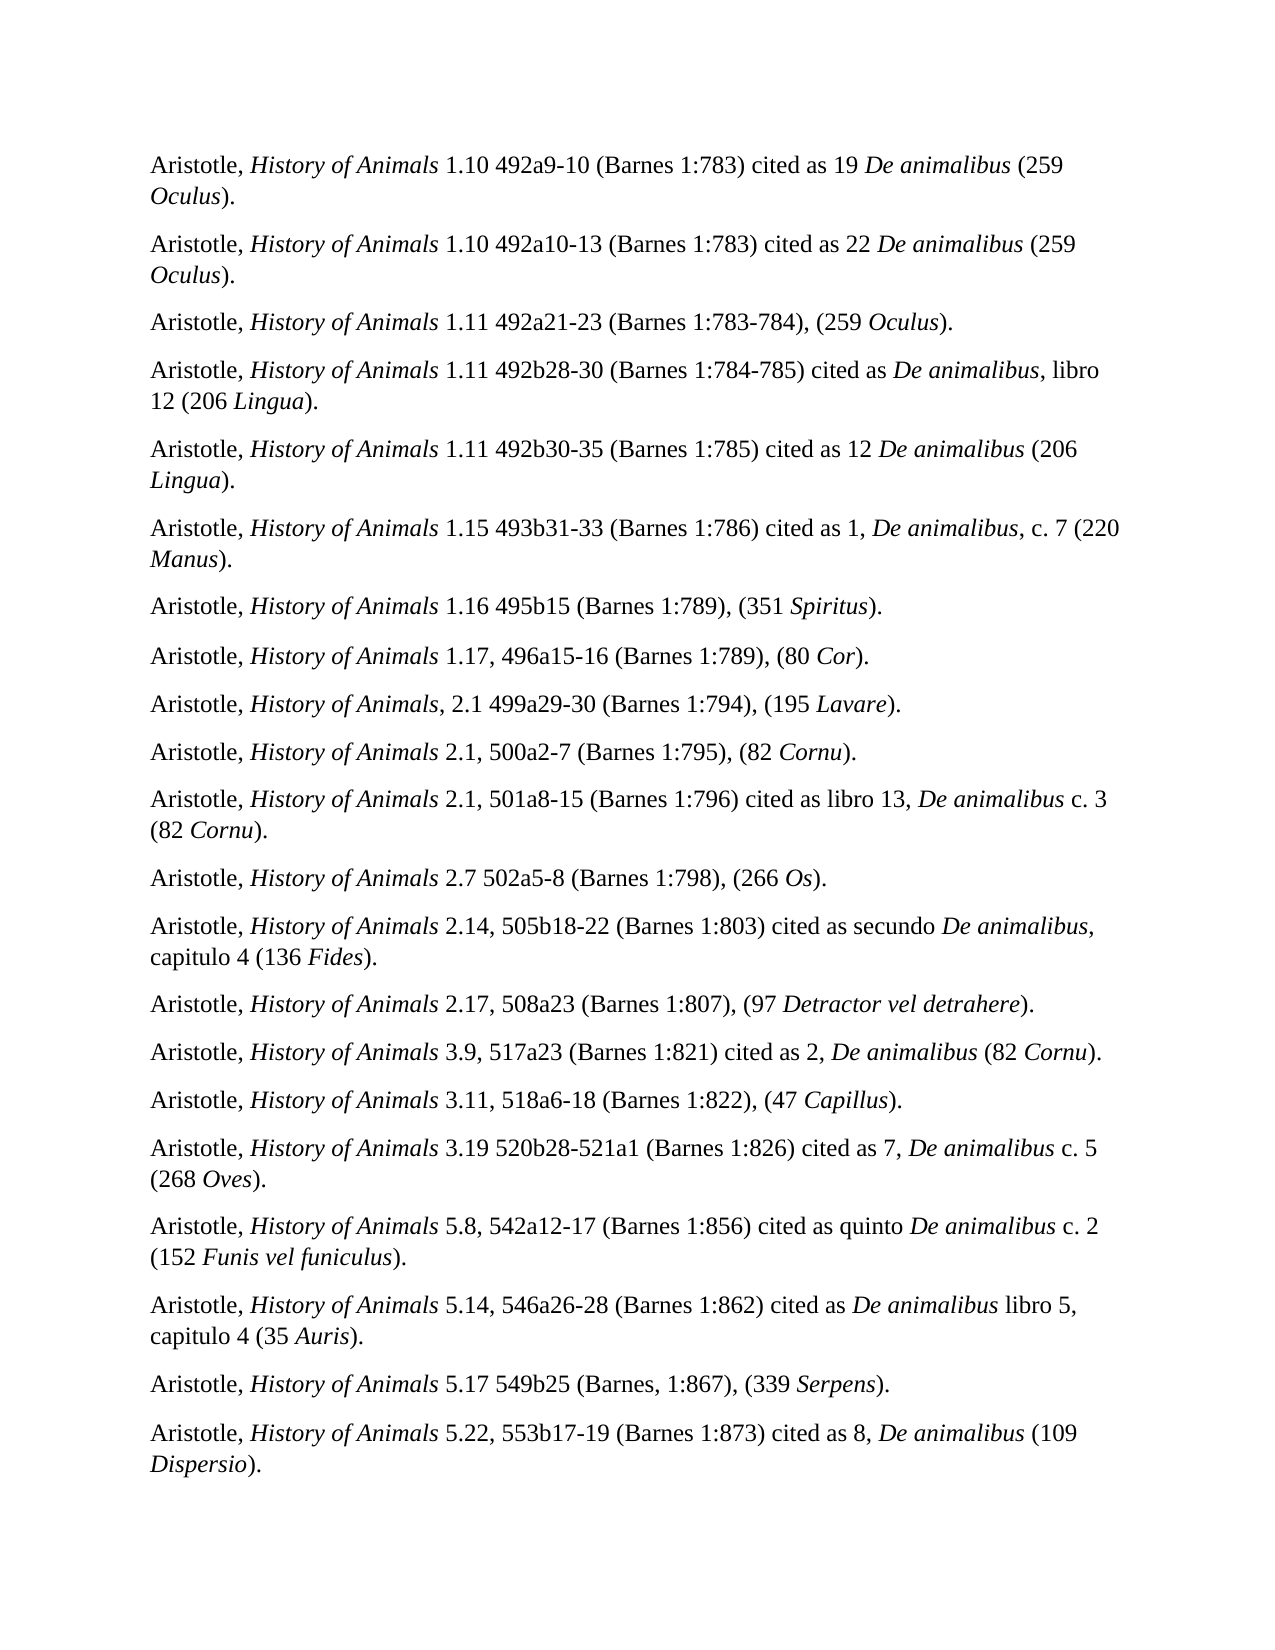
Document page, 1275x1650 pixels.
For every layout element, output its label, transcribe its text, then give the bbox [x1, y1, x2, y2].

text Aristotle, History of Animals 5.22, 553b17-19 (Barnes 1:873) cited as 8, De animalibus (109 Dispersio). [150, 1418, 1125, 1478]
text Aristotle, History of Animals 5.8, 542a12-17 (Barnes 1:856) cited as quinto De animalibus c. 2 (152 Funis vel funiculus). [150, 1211, 1125, 1271]
text Aristotle, History of Animals 1.11 492a21-23 (Barnes 1:783-784), (259 Oculus). [150, 307, 1125, 336]
text Aristotle, History of Animals 1.11 492b30-35 (Barnes 1:785) cited as 12 De animalibus (206 Lingua). [150, 434, 1125, 494]
text Aristotle, History of Animals 1.15 493b31-33 (Barnes 1:786) cited as 1, De animalibus, c. 7 (220 Manus). [150, 513, 1125, 572]
text Aristotle, History of Animals 3.19 520b28-521a1 (Barnes 1:826) cited as 7, De animalibus c. 5 (268 Oves). [150, 1133, 1125, 1192]
text Aristotle, History of Animals, 2.1 499a29-30 (Barnes 1:794), (195 Lavare). [150, 689, 1125, 718]
text Aristotle, History of Animals 1.16 495b15 (Barnes 1:789), (351 Spiritus). [150, 591, 1125, 620]
text Aristotle, History of Animals 1.10 492a10-13 (Barnes 1:783) cited as 22 De animalibus (259 Oculus). [150, 229, 1125, 288]
text Aristotle, History of Animals 5.14, 546a26-28 (Barnes 1:862) cited as De animalibus libro 5, capitulo 4 (35 Auris). [150, 1290, 1125, 1350]
text Aristotle, History of Animals 3.9, 517a23 (Barnes 1:821) cited as 2, De animalibus (82 Cornu). [150, 1037, 1125, 1066]
text Aristotle, History of Animals 1.11 492b28-30 (Barnes 1:784-785) cited as De animalibus, libro 12 (206 Lingua). [150, 355, 1125, 415]
text Aristotle, History of Animals 3.11, 518a6-18 (Barnes 1:822), (47 Capillus). [150, 1085, 1125, 1114]
text Aristotle, History of Animals 2.7 502a5-8 (Barnes 1:798), (266 Os). [150, 863, 1125, 892]
text Aristotle, History of Animals 2.1, 501a8-15 (Barnes 1:796) cited as libro 13, De animalibus c. 3 (82 Cornu). [150, 784, 1125, 844]
text Aristotle, History of Animals 1.10 492a9-10 (Barnes 1:783) cited as 19 De animalibus (259 Oculus). [150, 150, 1125, 210]
text Aristotle, History of Animals 5.17 549b25 (Barnes, 1:867), (339 Serpens). [150, 1369, 1125, 1398]
text Aristotle, History of Animals 2.17, 508a23 (Barnes 1:807), (97 Detractor vel detrahere). [150, 989, 1125, 1018]
text Aristotle, History of Animals 1.17, 496a15-16 (Barnes 1:789), (80 Cor). [150, 641, 1125, 670]
text Aristotle, History of Animals 2.1, 500a2-7 (Barnes 1:795), (82 Cornu). [150, 737, 1125, 765]
text Aristotle, History of Animals 2.14, 505b18-22 (Barnes 1:803) cited as secundo De animalibus, capitulo 4 (136 Fides). [150, 911, 1125, 971]
